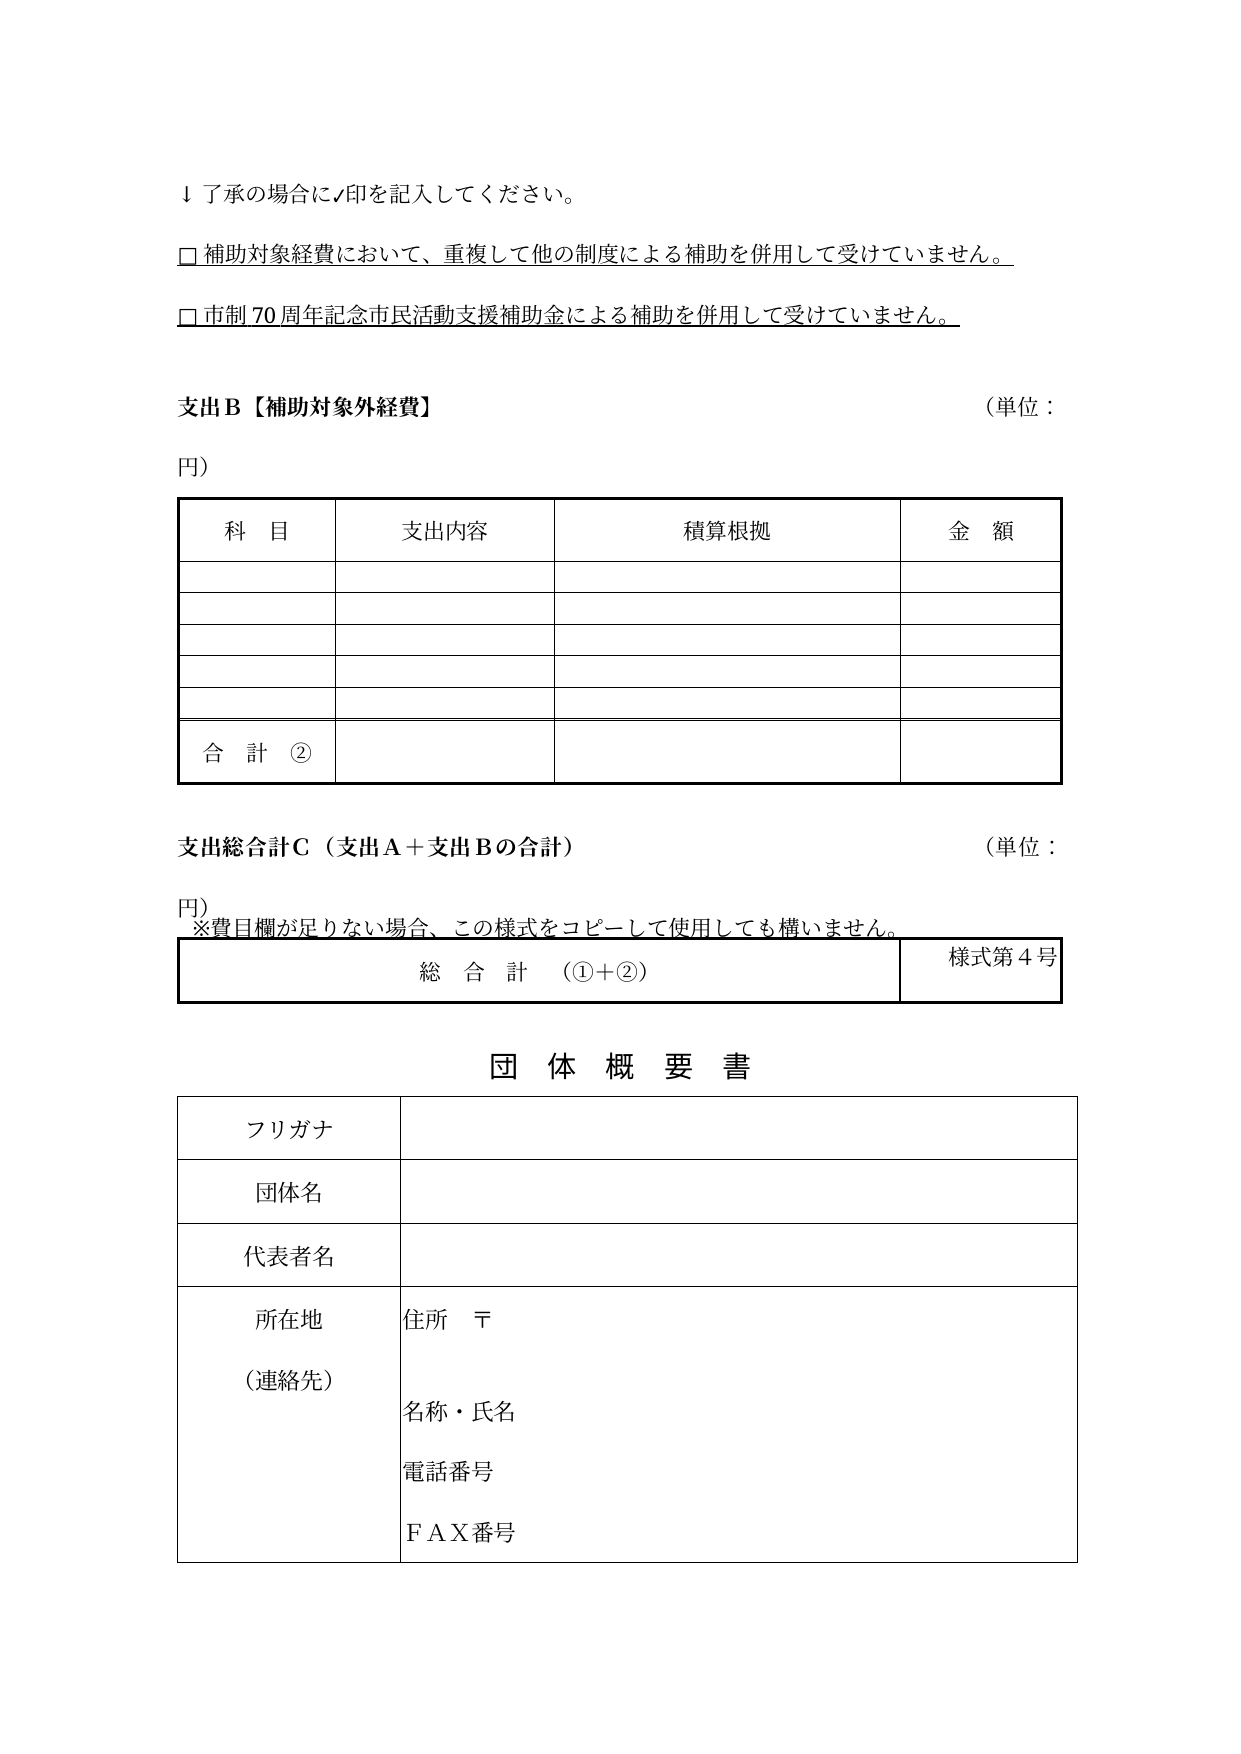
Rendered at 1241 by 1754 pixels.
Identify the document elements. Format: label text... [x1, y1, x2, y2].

table_cell [555, 656, 900, 687]
table_cell [180, 688, 335, 718]
table_header 積算根拠 [555, 500, 900, 561]
table_header 総 合 計 （①＋②） [180, 940, 899, 1001]
table_cell [180, 656, 335, 687]
text ↓ 了承の場合に✔印を記入してください。 [177, 162, 1063, 223]
table_cell [555, 688, 900, 718]
table_header フリガナ [178, 1097, 400, 1159]
table_cell 所在地 （連絡先） [178, 1287, 400, 1562]
text 支出総合計Ｃ（支出Ａ＋支出Ｂの合計） （単位：円） [177, 816, 1063, 937]
table_cell [901, 721, 1060, 782]
text □ 補助対象経費において、重複して他の制度による補助を併用して受けていません。 [177, 223, 1063, 284]
text □ 市制70周年記念市民活動支援補助金による補助を併用して受けていません。 [177, 284, 1063, 345]
table_cell [180, 593, 335, 624]
table_cell [555, 625, 900, 655]
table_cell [401, 1287, 1077, 1562]
table_cell 団体名 [178, 1160, 400, 1222]
table_header [901, 940, 1060, 1001]
table_header 科 目 [180, 500, 335, 561]
table_cell [401, 1224, 1077, 1286]
table_cell [180, 625, 335, 655]
table_cell [336, 688, 554, 718]
table_cell [336, 625, 554, 655]
table_cell 代表者名 [178, 1224, 400, 1286]
table_header 支出内容 [336, 500, 554, 561]
table_cell [901, 656, 1060, 687]
table_header [401, 1097, 1077, 1159]
table_cell [336, 721, 554, 782]
table_cell [336, 656, 554, 687]
text 支出Ｂ【補助対象外経費】 （単位：円） [177, 375, 1063, 497]
table_cell [901, 593, 1060, 624]
table_cell [901, 625, 1060, 655]
table_cell [555, 593, 900, 624]
table_cell [180, 562, 335, 592]
table_cell [401, 1160, 1077, 1222]
table_cell [336, 593, 554, 624]
table_cell 合 計 ② [180, 721, 335, 782]
table_cell [555, 721, 900, 782]
table_header 金 額 [901, 500, 1060, 561]
table_cell [901, 562, 1060, 592]
table_cell [336, 562, 554, 592]
table_cell [555, 562, 900, 592]
table_cell [901, 688, 1060, 718]
text 団 体 概 要 書 [177, 1035, 1063, 1096]
